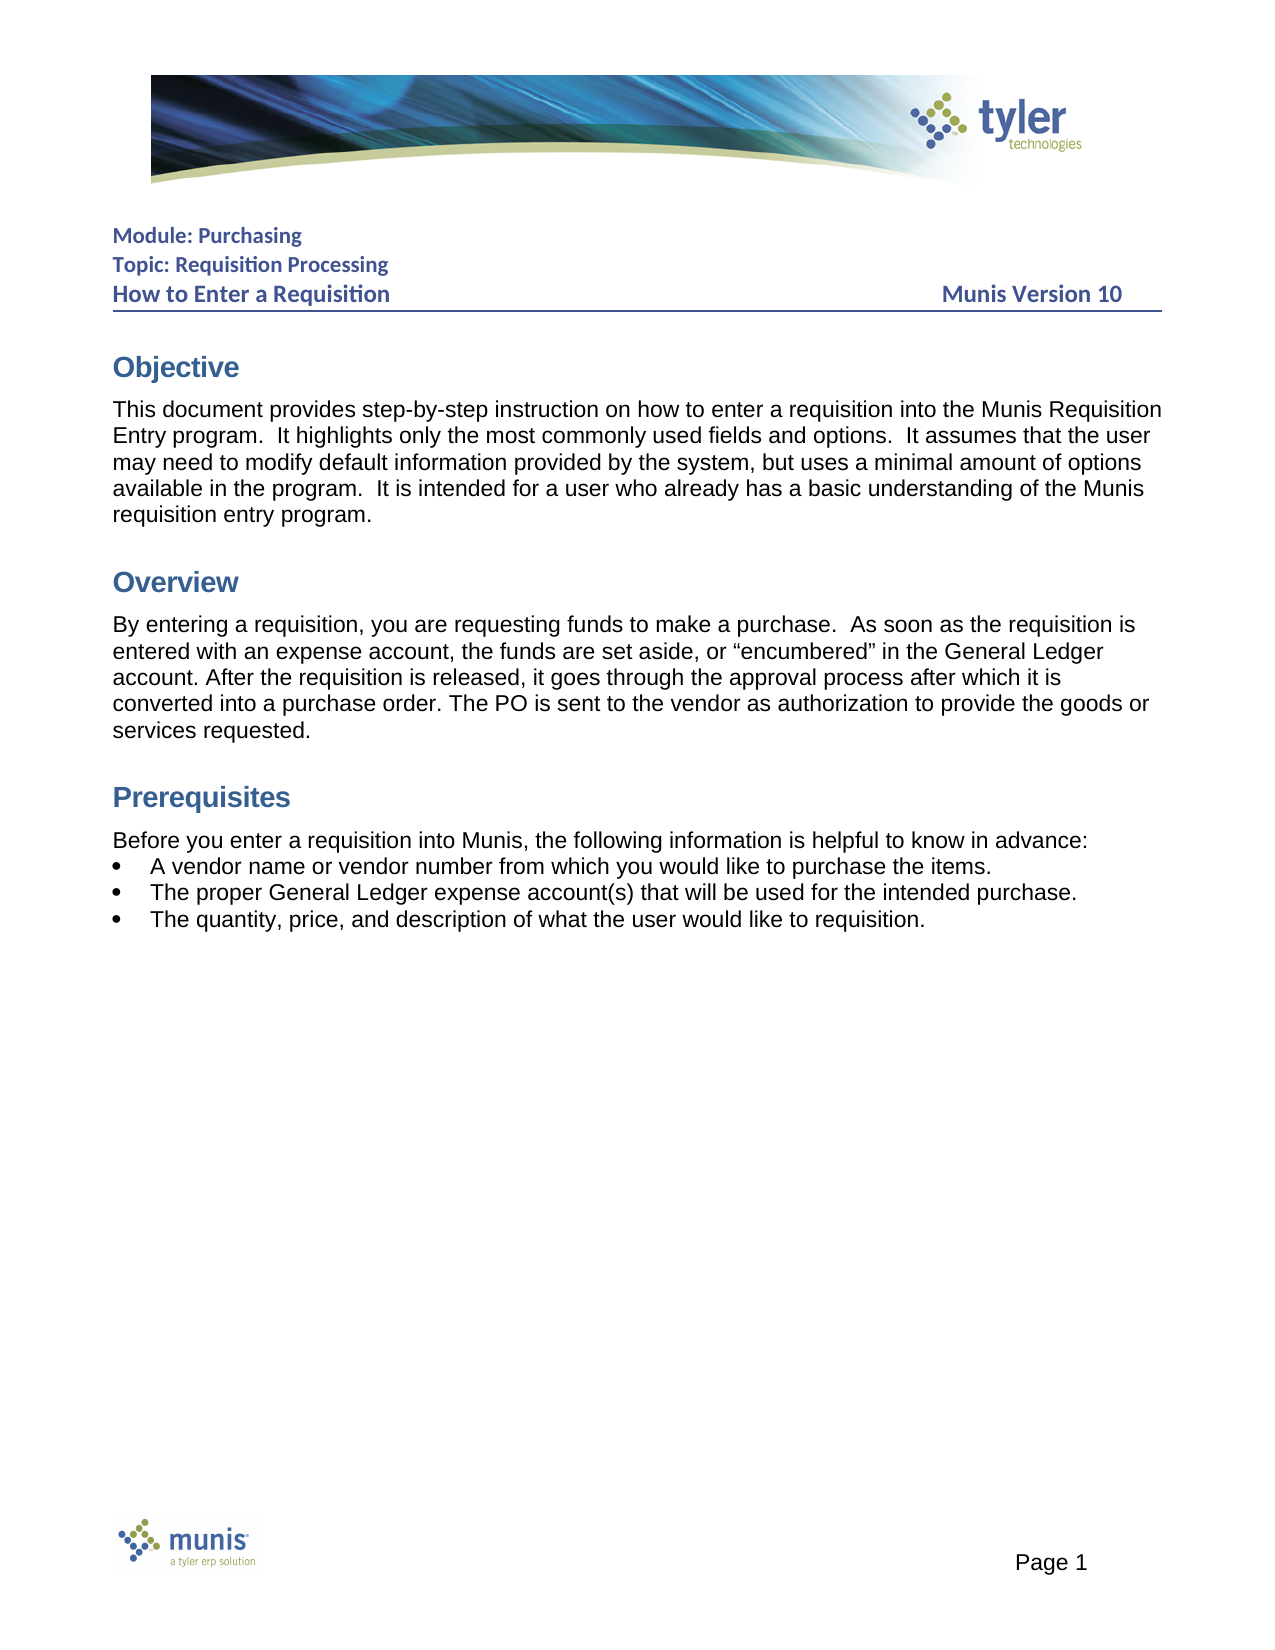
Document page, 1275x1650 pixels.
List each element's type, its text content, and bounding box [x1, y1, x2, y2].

text Before you enter a requisition into Munis, the following information is helpful to know in advance: [112, 827, 1162, 853]
picture [112, 1512, 260, 1571]
list A vendor name or vendor number from which you would like to purchase the items. [112, 853, 1162, 879]
subtitle Topic: Requisition Processing [112, 250, 1162, 278]
list The quantity, price, and description of what the user would like to requisition. [112, 906, 1162, 932]
list The proper General Ledger expense account(s) that will be used for the intended purchase. [112, 879, 1162, 906]
subtitle Prerequisites [112, 781, 1162, 814]
picture [150, 75, 1125, 196]
text By entering a requisition, you are requesting funds to make a purchase. As soon as the requisition is entered with an expense account, the funds are set aside, or “encumbered” in the General Ledger account. After the requisition is released, it goes through the approval process after which it is converted into a purchase order. The is sent to the vendor as authorization to provide the goods or services requested. [112, 611, 1162, 743]
subtitle Module: Purchasing [112, 222, 1162, 250]
title How to Enter a Requisition Munis Version 10 [112, 278, 1162, 312]
text This document provides step-by-step instruction on how to enter a requisition into the Munis Requisition Entry program. It highlights only the most commonly used fields and options. It assumes that the user may need to modify default information provided by the system, but uses a minimal amount of options available in the program. It is intended for a user who already has a basic understanding of the Munis requisition entry program. [112, 396, 1162, 528]
subtitle Objective [112, 350, 1162, 383]
subtitle Overview [112, 565, 1162, 599]
